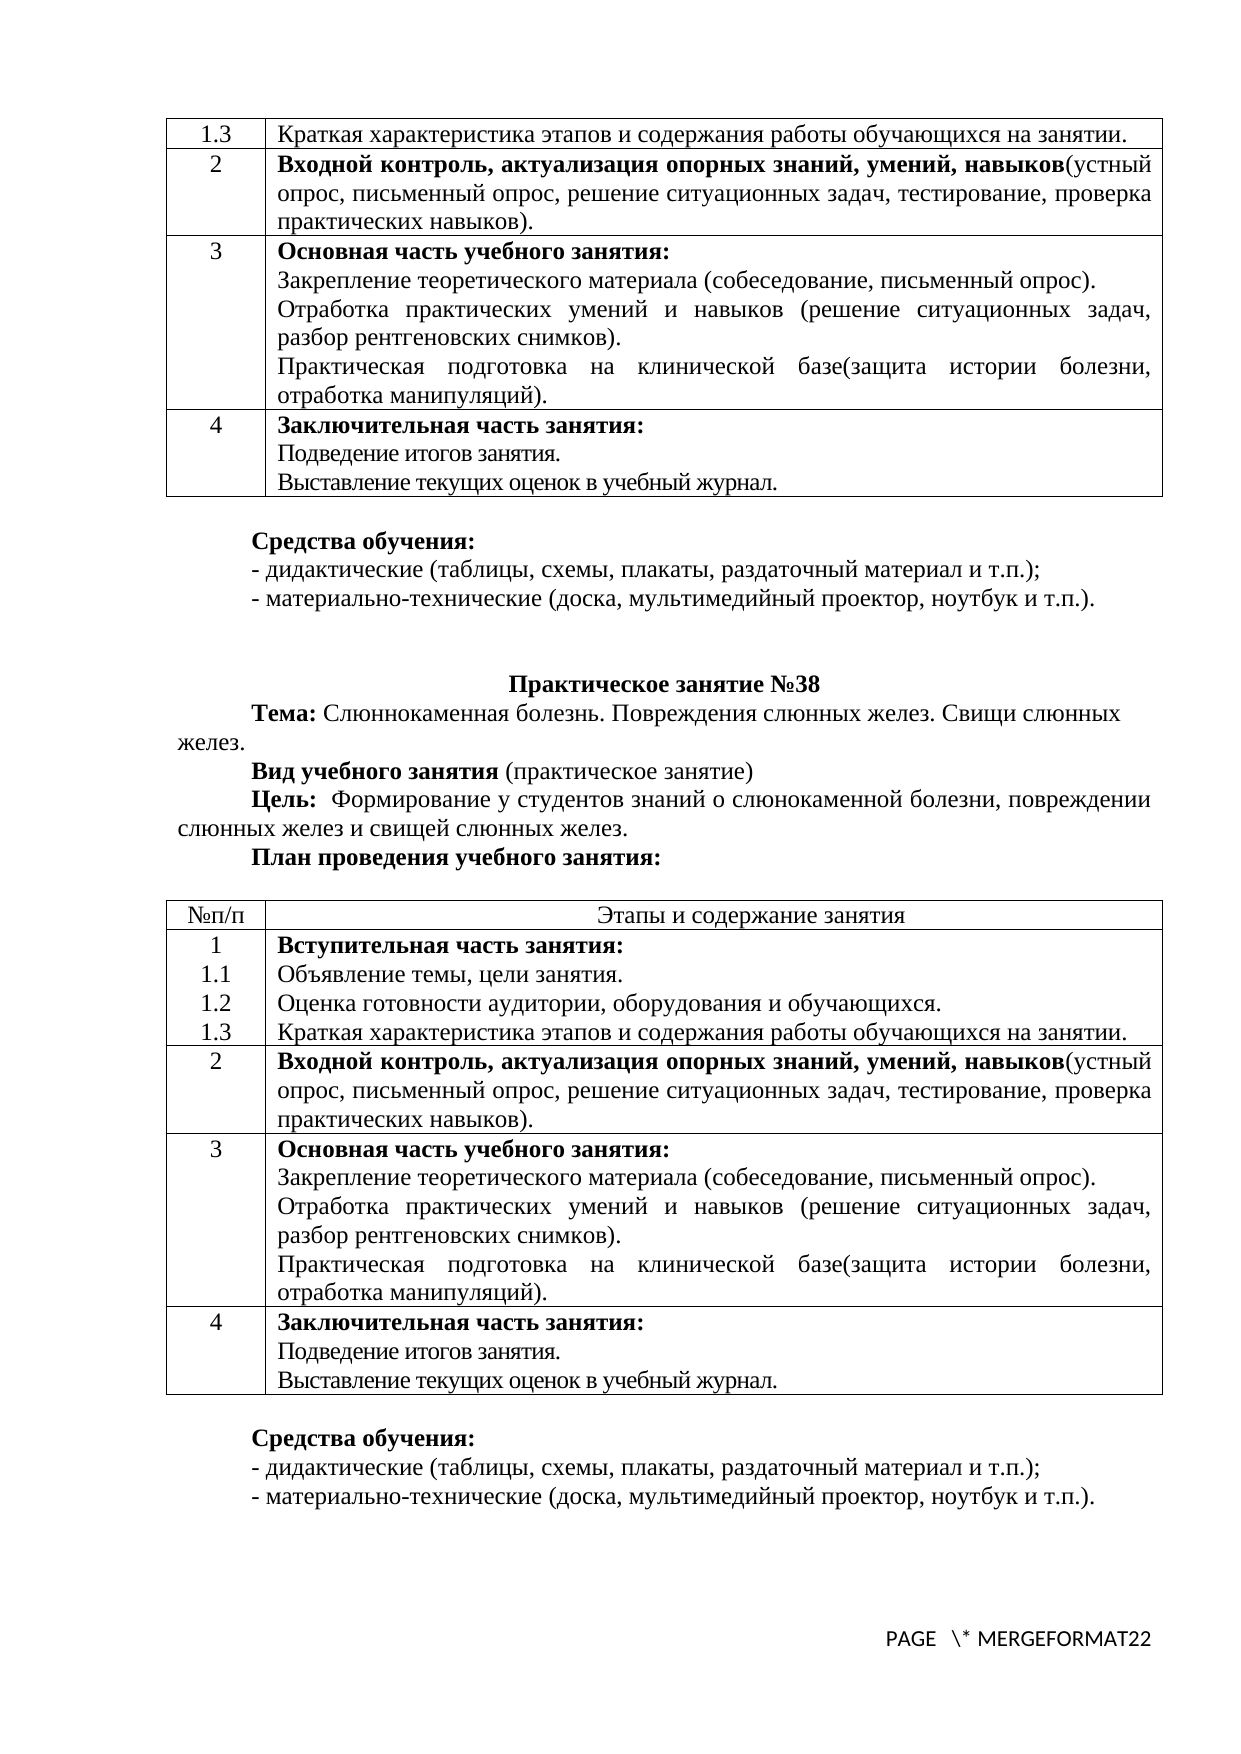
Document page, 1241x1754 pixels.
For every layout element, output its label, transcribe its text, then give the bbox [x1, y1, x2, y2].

text - материально-технические (доска, мультимедийный проектор, ноутбук и т.п.). [177, 1481, 1152, 1509]
text Средства обучения: [177, 526, 1152, 554]
table_cell Заключительная часть занятия: Подведение итогов занятия. Выставление текущих оценок в учебный журнал. [266, 1307, 1162, 1393]
table_cell 1 1.1 1.2 1.3 [167, 930, 265, 1045]
table_cell 4 [167, 410, 265, 496]
text - дидактические (таблицы, схемы, плакаты, раздаточный материал и т.п.); [177, 1452, 1152, 1481]
table_cell 1 1.1 1.2 1.3 [167, 119, 265, 148]
text Тема: Слюннокаменная болезнь. Повреждения слюнных желез. Свищи слюнных желез. [177, 698, 1152, 756]
table_header №п/п [167, 901, 265, 929]
text План проведения учебного занятия: [177, 842, 1152, 871]
table_cell Входной контроль, актуализация опорных знаний, умений, навыков(устный опрос, письменный опрос, решение ситуационных задач, тестирование, проверка практических навыков). [266, 149, 1162, 235]
table_cell 2 [167, 1046, 265, 1133]
table_cell 4 [167, 1307, 265, 1393]
table_cell Основная часть учебного занятия: Закрепление теоретического материала (собеседование, письменный опрос). Отработка практических умений и навыков (решение ситуационных задач, разбор рентгеновских снимков). Практическая подготовка на клинической базе(защита истории болезни, отработка манипуляций). [266, 236, 1162, 409]
text Цель: Формирование у студентов знаний о слюнокаменной болезни, повреждении слюнных желез и свищей слюнных желез. [177, 784, 1152, 842]
table_cell 3 [167, 236, 265, 409]
table_cell 2 [167, 149, 265, 235]
table_cell Основная часть учебного занятия: Закрепление теоретического материала (собеседование, письменный опрос). Отработка практических умений и навыков (решение ситуационных задач, разбор рентгеновских снимков). Практическая подготовка на клинической базе(защита истории болезни, отработка манипуляций). [266, 1134, 1162, 1306]
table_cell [266, 119, 1162, 148]
table_cell Входной контроль, актуализация опорных знаний, умений, навыков(устный опрос, письменный опрос, решение ситуационных задач, тестирование, проверка практических навыков). [266, 1046, 1162, 1133]
text - дидактические (таблицы, схемы, плакаты, раздаточный материал и т.п.); [177, 554, 1152, 583]
text - материально-технические (доска, мультимедийный проектор, ноутбук и т.п.). [177, 583, 1152, 612]
text Вид учебного занятия (практическое занятие) [177, 756, 1152, 784]
table_cell 3 [167, 1134, 265, 1306]
text Средства обучения: [177, 1423, 1152, 1452]
table_cell Заключительная часть занятия: Подведение итогов занятия. Выставление текущих оценок в учебный журнал. [266, 410, 1162, 496]
text Практическое занятие №38 [177, 669, 1152, 698]
table_header Этапы и содержание занятия [266, 901, 1162, 929]
